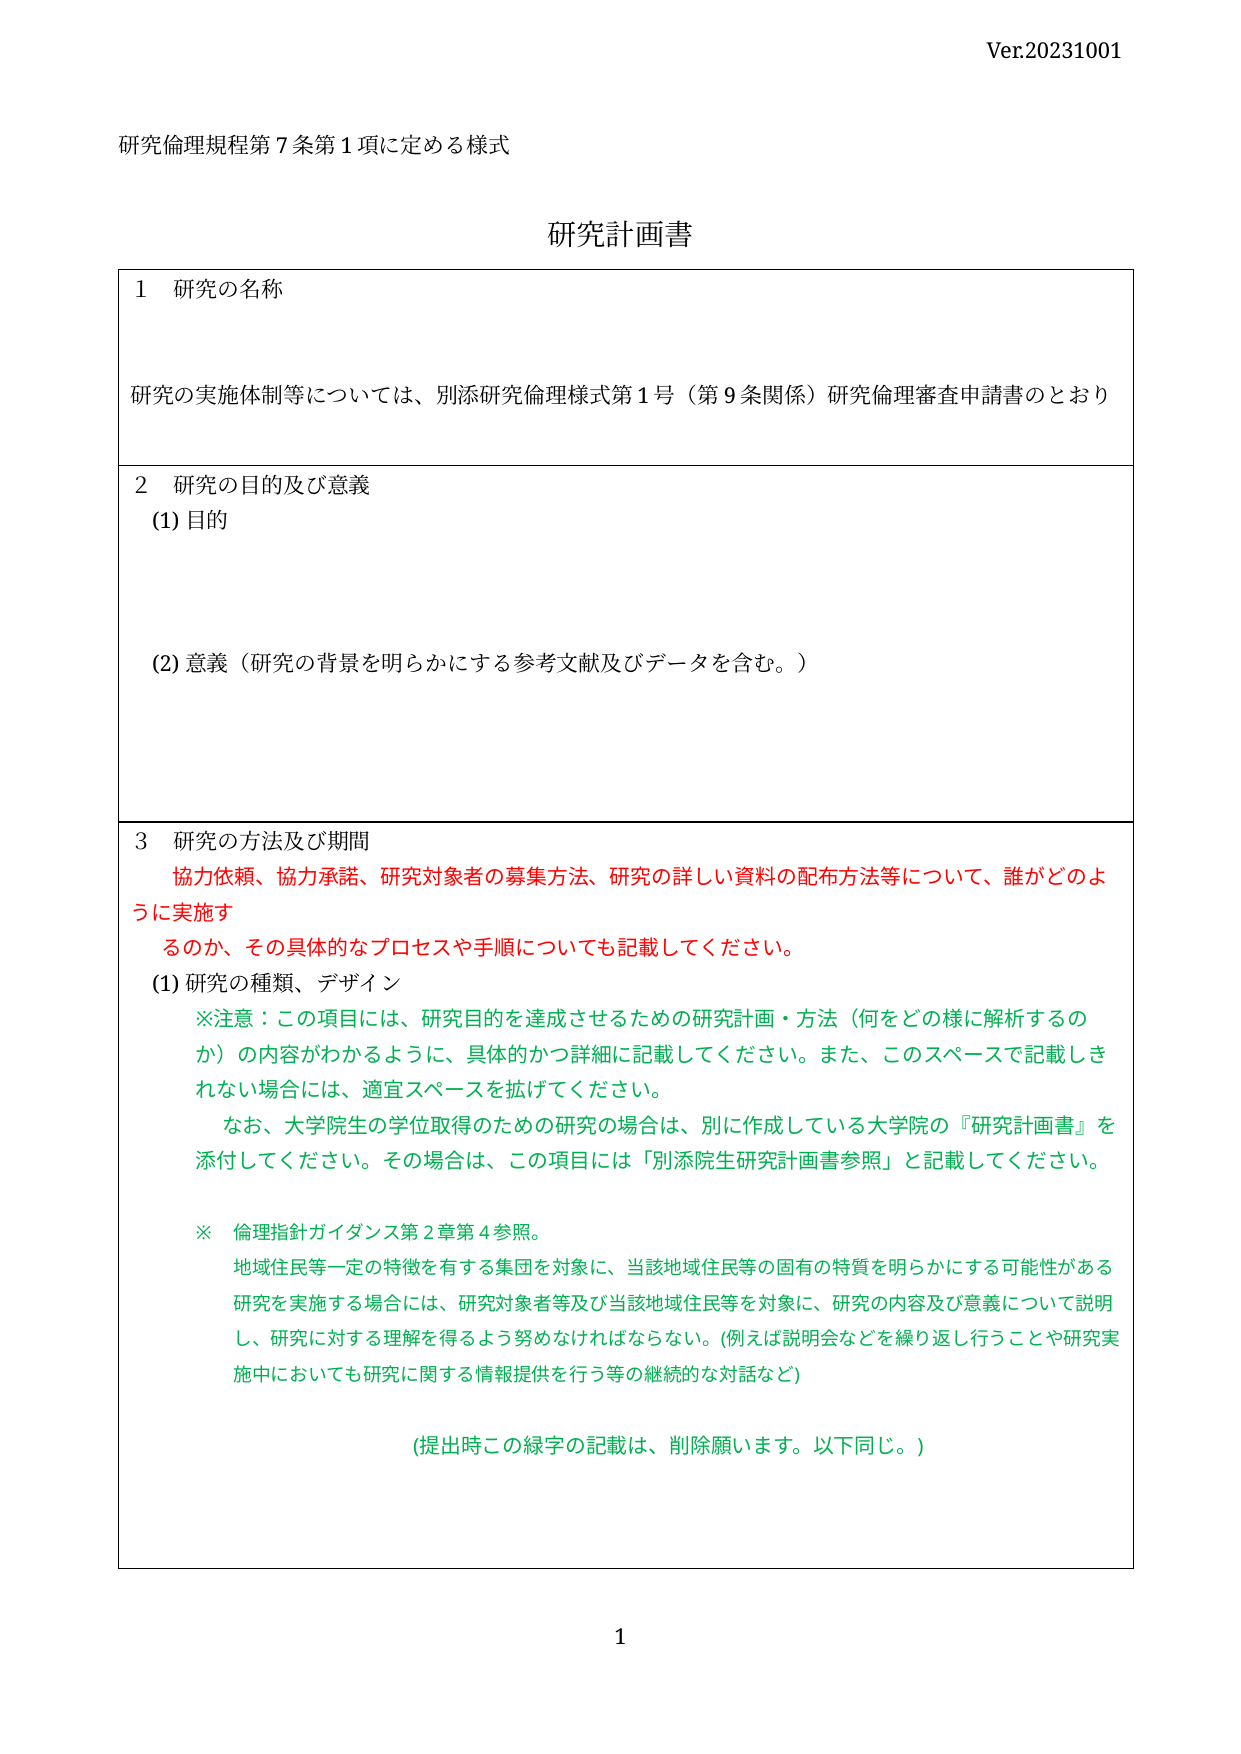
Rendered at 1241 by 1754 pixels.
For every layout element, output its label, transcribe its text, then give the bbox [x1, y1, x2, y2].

table_header １ 研究の名称 研究の実施体制等については、別添研究倫理様式第1号（第9条関係）研究倫理審査申請書のとおり [119, 270, 1133, 465]
text 研究計画書 [118, 198, 1122, 269]
table_cell ２ 研究の目的及び意義 (1) 目的 (2) 意義（研究の背景を明らかにする参考文献及びデータを含む。） [119, 466, 1133, 821]
text 研究倫理規程第7条第1項に定める様式 [118, 127, 1122, 162]
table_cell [119, 823, 1133, 1568]
